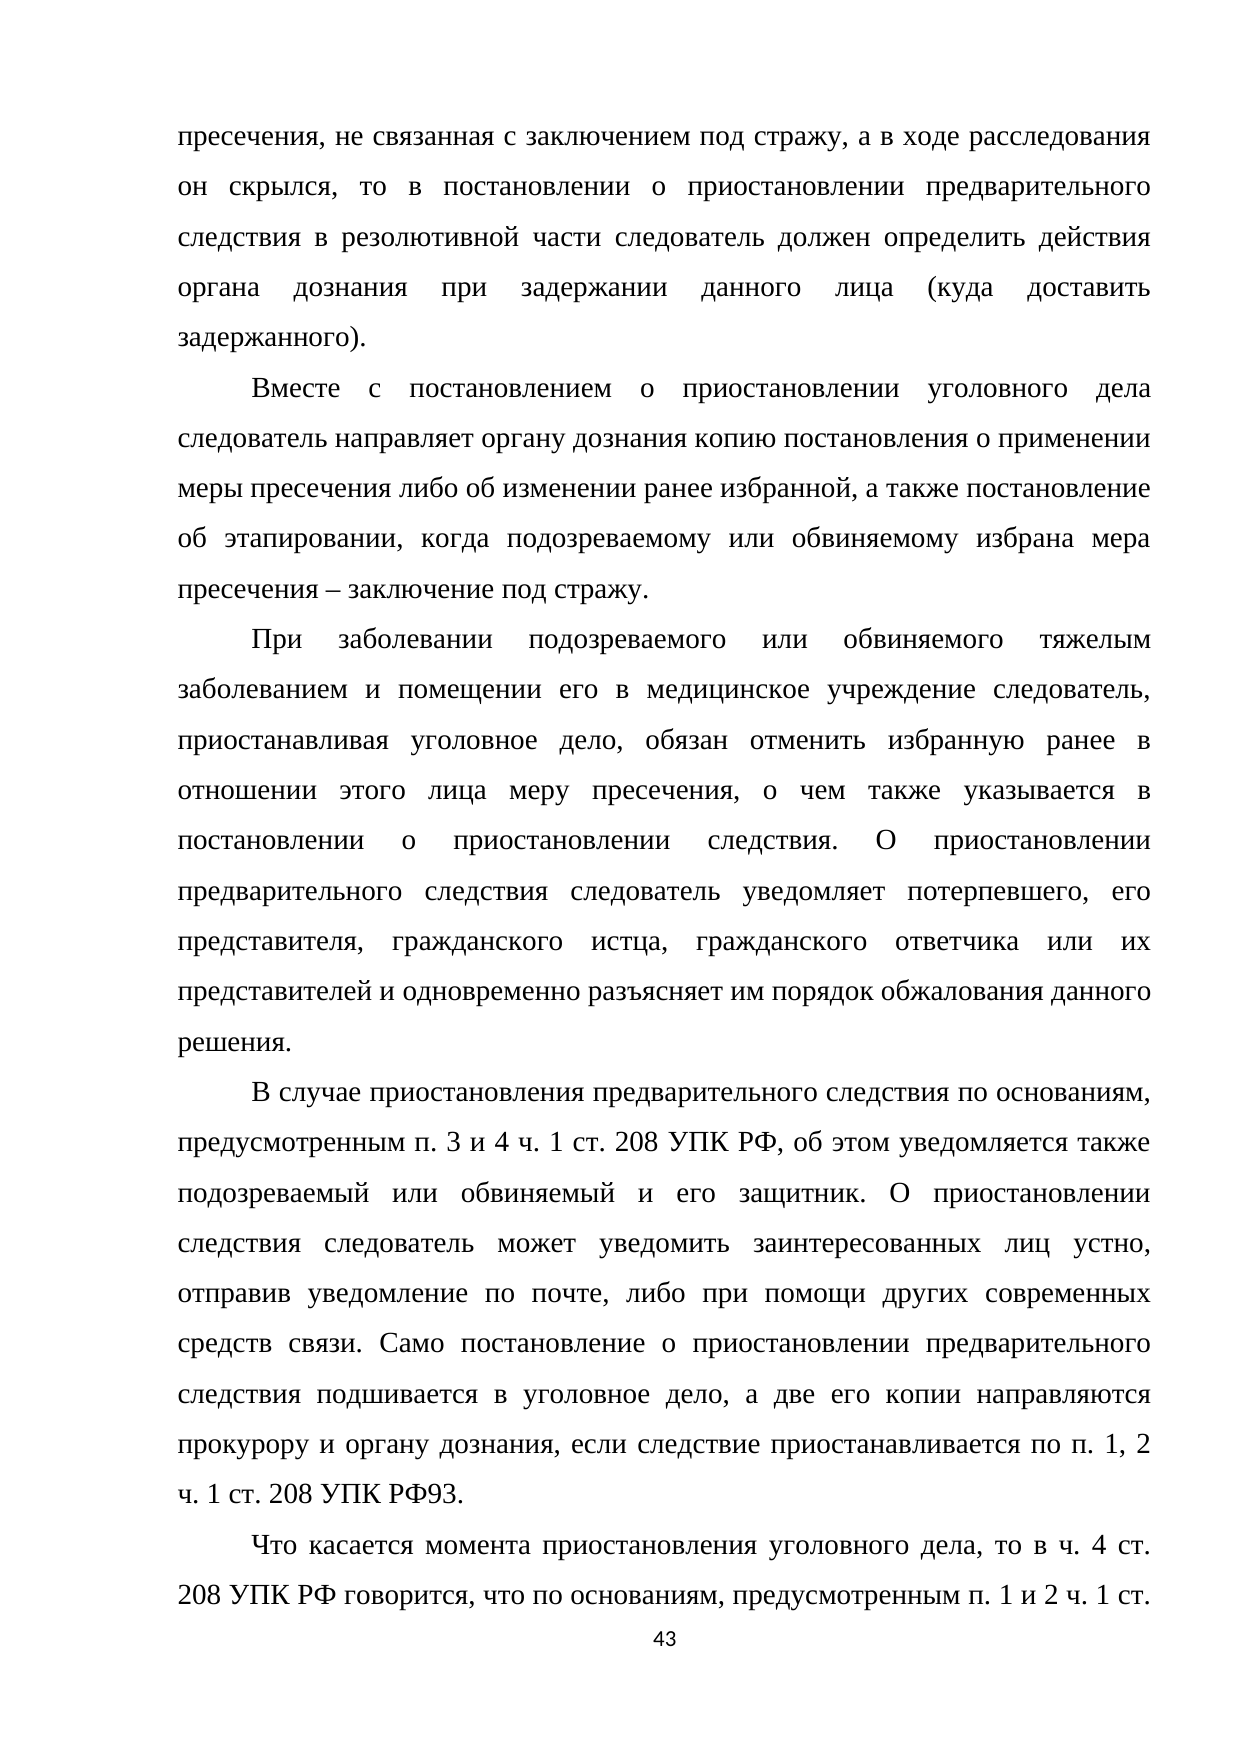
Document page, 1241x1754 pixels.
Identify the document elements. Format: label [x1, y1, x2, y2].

text [177, 118, 1152, 1611]
